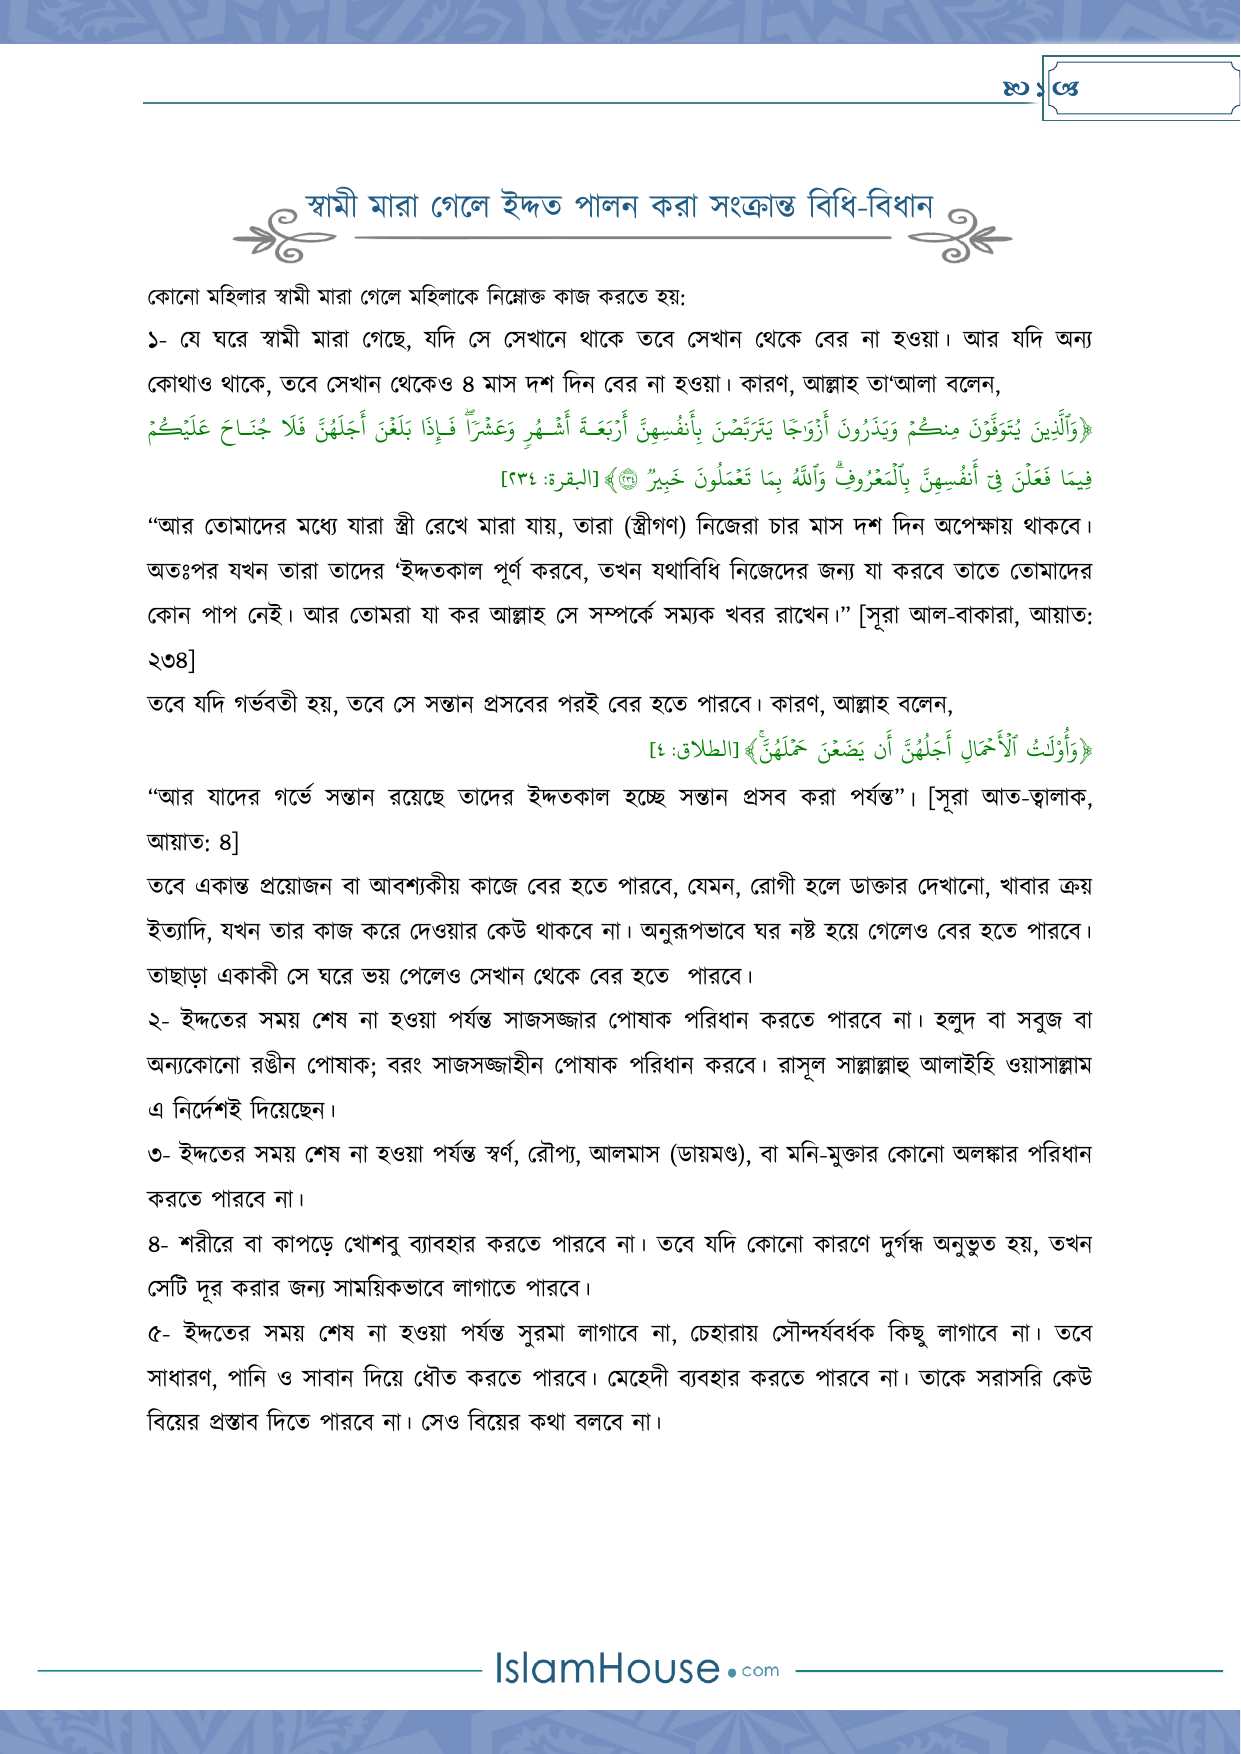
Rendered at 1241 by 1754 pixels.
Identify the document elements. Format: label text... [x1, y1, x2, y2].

text কোনো মহিলার স্বামী মারা গেলে মহিলাকে নিম্নোক্ত কাজ করতে হয়: [148, 276, 1092, 314]
text ৪- শরীরে বা কাপড়ে খোশবু ব্যাবহার করতে পারবে না। তবে যদি কোনো কারণে দুর্গন্ধ অনুভুত হয়, তখন সেটি দূর করার জন্য সাময়িকভাবে লাগাতে পারবে। [148, 1222, 1092, 1308]
text ৩- ইদ্দতের সময় শেষ না হওয়া পর্যন্ত স্বর্ণ, রৌপ্য, আলমাস (ডায়মণ্ড), বা মনি-মুক্তার কোনো অলঙ্কার পরিধান করতে পারবে না। [148, 1132, 1092, 1218]
text তবে একান্ত প্রয়োজন বা আবশ্যকীয় কাজে বের হতে পারবে, যেমন, রোগী হলে ডাক্তার দেখানো, খাবার ক্রয় ইত্যাদি, যখন তার কাজ করে দেওয়ার কেউ থাকবে না। অনুরূপভাবে ঘর নষ্ট হয়ে গেলেও বের হতে পারবে। তাছাড়া একাকী সে ঘরে ভয় পেলেও সেখান থেকে বের হতে পারবে। [148, 864, 1092, 995]
text স্বামী মারা গেলে ইদ্দত পালন করা সংক্রান্ত বিধি-বিধান [148, 176, 1092, 231]
text “আর যাদের গর্ভে সন্তান রয়েছে তাদের ইদ্দতকাল হচ্ছে সন্তান প্রসব করা পর্যন্ত”। [সূরা আত-ত্বালাক, আয়াত: ৪] [148, 775, 1092, 861]
text তবে যদি গর্ভবতী হয়, তবে সে সন্তান প্রসবের পরই বের হতে পারবে। কারণ, আল্লাহ বলেন, [148, 682, 1092, 724]
picture [28, 1645, 483, 1691]
text ﴿وَأُوْلَٰتُ ٱلۡأَحۡمَالِ أَجَلُهُنَّ أَن يَضَعۡنَ حَمۡلَهُنَّۚ﴾ [الطلاق: ٤] [148, 727, 1092, 771]
text ৫- ইদ্দতের সময় শেষ না হওয়া পর্যন্ত সুরমা লাগাবে না, চেহারায় সৌন্দর্যবর্ধক কিছু লাগাবে না। তবে সাধারণ, পানি ও সাবান দিয়ে ধৌত করতে পারবে। মেহেদী ব্যবহার করতে পারবে না। তাকে সরাসরি কেউ বিয়ের প্রস্তাব দিতে পারবে না। সেও বিয়ের কথা বলবে না। [148, 1311, 1092, 1442]
text ﴿وَٱلَّذِينَ يُتَوَفَّوۡنَ مِنكُمۡ وَيَذَرُونَ أَزۡوَٰجٗا يَتَرَبَّصۡنَ بِأَنفُسِهِنَّ أَرۡبَعَةَ أَشۡهُرٖ وَعَشۡرٗاۖ فَإِذَا بَلَغۡنَ أَجَلَهُنَّ فَلَا جُنَاحَ عَلَيۡكُمۡ فِيمَا فَعَلۡنَ فِيٓ أَنفُسِهِنَّ بِٱلۡمَعۡرُوفِۗ وَٱللَّهُ بِمَا تَعۡمَلُونَ خَبِيرٞ ٢٣٤﴾ [البقرة: ٢٣٤] [148, 407, 1092, 500]
text ১- যে ঘরে স্বামী মারা গেছে, যদি সে সেখানে থাকে তবে সেখান থেকে বের না হওয়া। আর যদি অন্য কোথাও থাকে, তবে সেখান থেকেও ৪ মাস দশ দিন বের না হওয়া। কারণ, আল্লাহ তা‘আলা বলেন, [148, 317, 1092, 403]
picture [487, 1646, 1224, 1691]
text ২- ইদ্দতের সময় শেষ না হওয়া পর্যন্ত সাজসজ্জার পোষাক পরিধান করতে পারবে না। হলুদ বা সবুজ বা অন্যকোনো রঙীন পোষাক; বরং সাজসজ্জাহীন পোষাক পরিধান করবে। রাসূল সাল্লাল্লাহু আলাইহি ওয়াসাল্লাম এ নির্দেশই দিয়েছেন। [148, 998, 1092, 1129]
text “আর তোমাদের মধ্যে যারা স্ত্রী রেখে মারা যায়, তারা (স্ত্রীগণ) নিজেরা চার মাস দশ দিন অপেক্ষায় থাকবে। অতঃপর যখন তারা তাদের ‘ইদ্দতকাল পূর্ণ করবে, তখন যথাবিধি নিজেদের জন্য যা করবে তাতে তোমাদের কোন পাপ নেই। আর তোমরা যা কর আল্লাহ সে সম্পর্কে সম্যক খবর রাখেন।” [সূরা আল-বাকারা, আয়াত: ২৩৪] [148, 504, 1092, 679]
